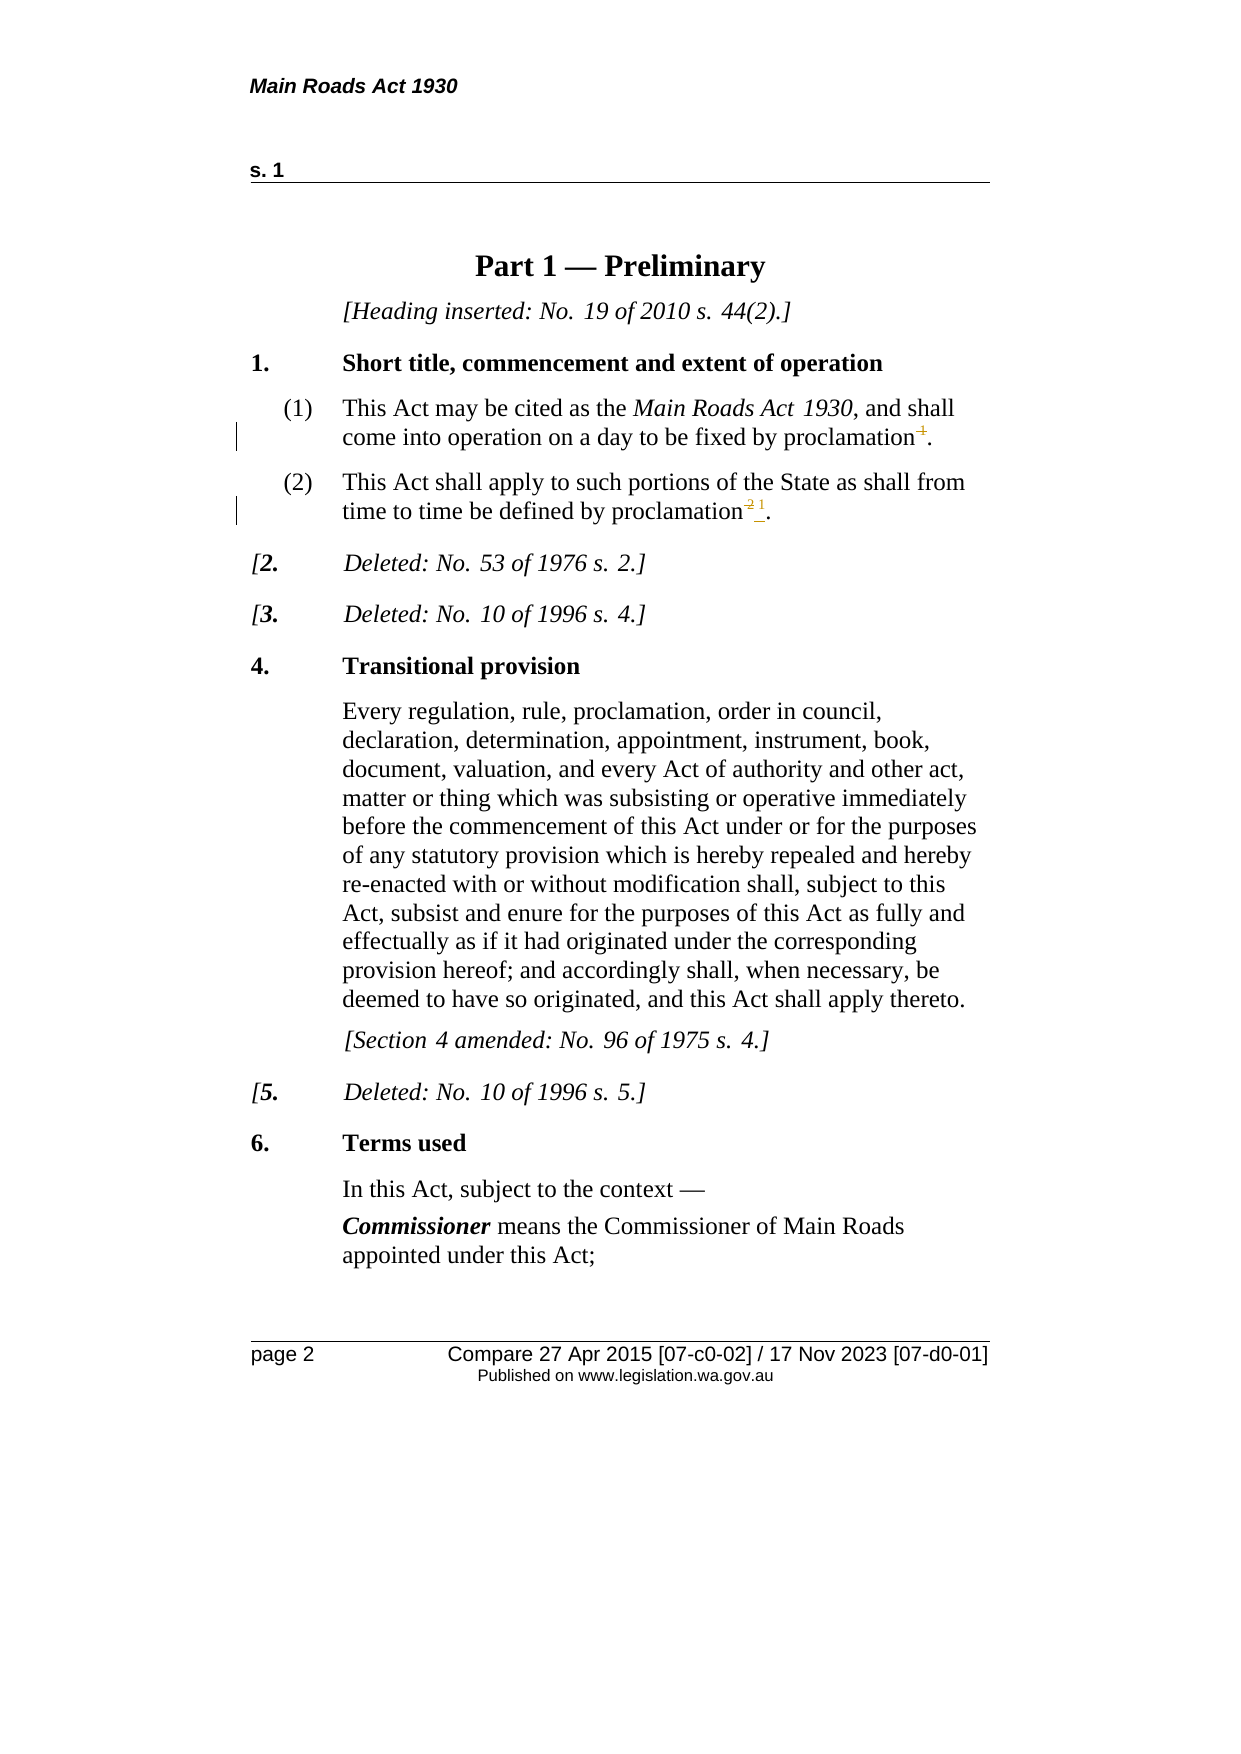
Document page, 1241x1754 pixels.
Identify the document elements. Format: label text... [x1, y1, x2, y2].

text Every regulation, rule, proclamation, order in council, declaration, determination, appointment, instrument, book, document, valuation, and every Act of authority and other act, matter or thing which was subsisting or operative immediately before the commencement of this Act under or for the purposes of any statutory provision which is hereby repealed and hereby re-enacted with or without modification shall, subject to this Act, subsist and enure for the purposes of this Act as fully and effectually as if it had originated under the corresponding provision hereof; and accordingly shall, when necessary, be deemed to have so originated, and this Act shall apply thereto. [251, 696, 990, 1013]
text In this Act, subject to the context — [251, 1174, 990, 1203]
text [5. Deleted: No. 10 of 1996 s. 5.] [251, 1077, 990, 1106]
text [3. Deleted: No. 10 of 1996 s. 4.] [251, 599, 990, 628]
subtitle 4. Transitional provision [251, 651, 990, 680]
subtitle 1. Short title, commencement and extent of operation [251, 348, 990, 376]
text [Section 4 amended: No. 96 of 1975 s. 4.] [251, 1025, 990, 1054]
subtitle [Heading inserted: No. 19 of 2010 s. 44(2).] [251, 296, 990, 325]
subtitle Part 1 — Preliminary [251, 247, 990, 283]
text (2) This Act shall apply to such portions of the State as shall from time to time be defined by proclamation. [251, 467, 990, 525]
text Commissioner means the Commissioner of Main Roads appointed under this Act; [251, 1211, 990, 1268]
subtitle 6. Terms used [251, 1128, 990, 1157]
text [2. Deleted: No. 53 of 1976 s. 2.] [251, 548, 990, 576]
text (1) This Act may be cited as the Main Roads Act 1930, and shall come into operation on a day to be fixed by proclamation. [251, 393, 990, 451]
